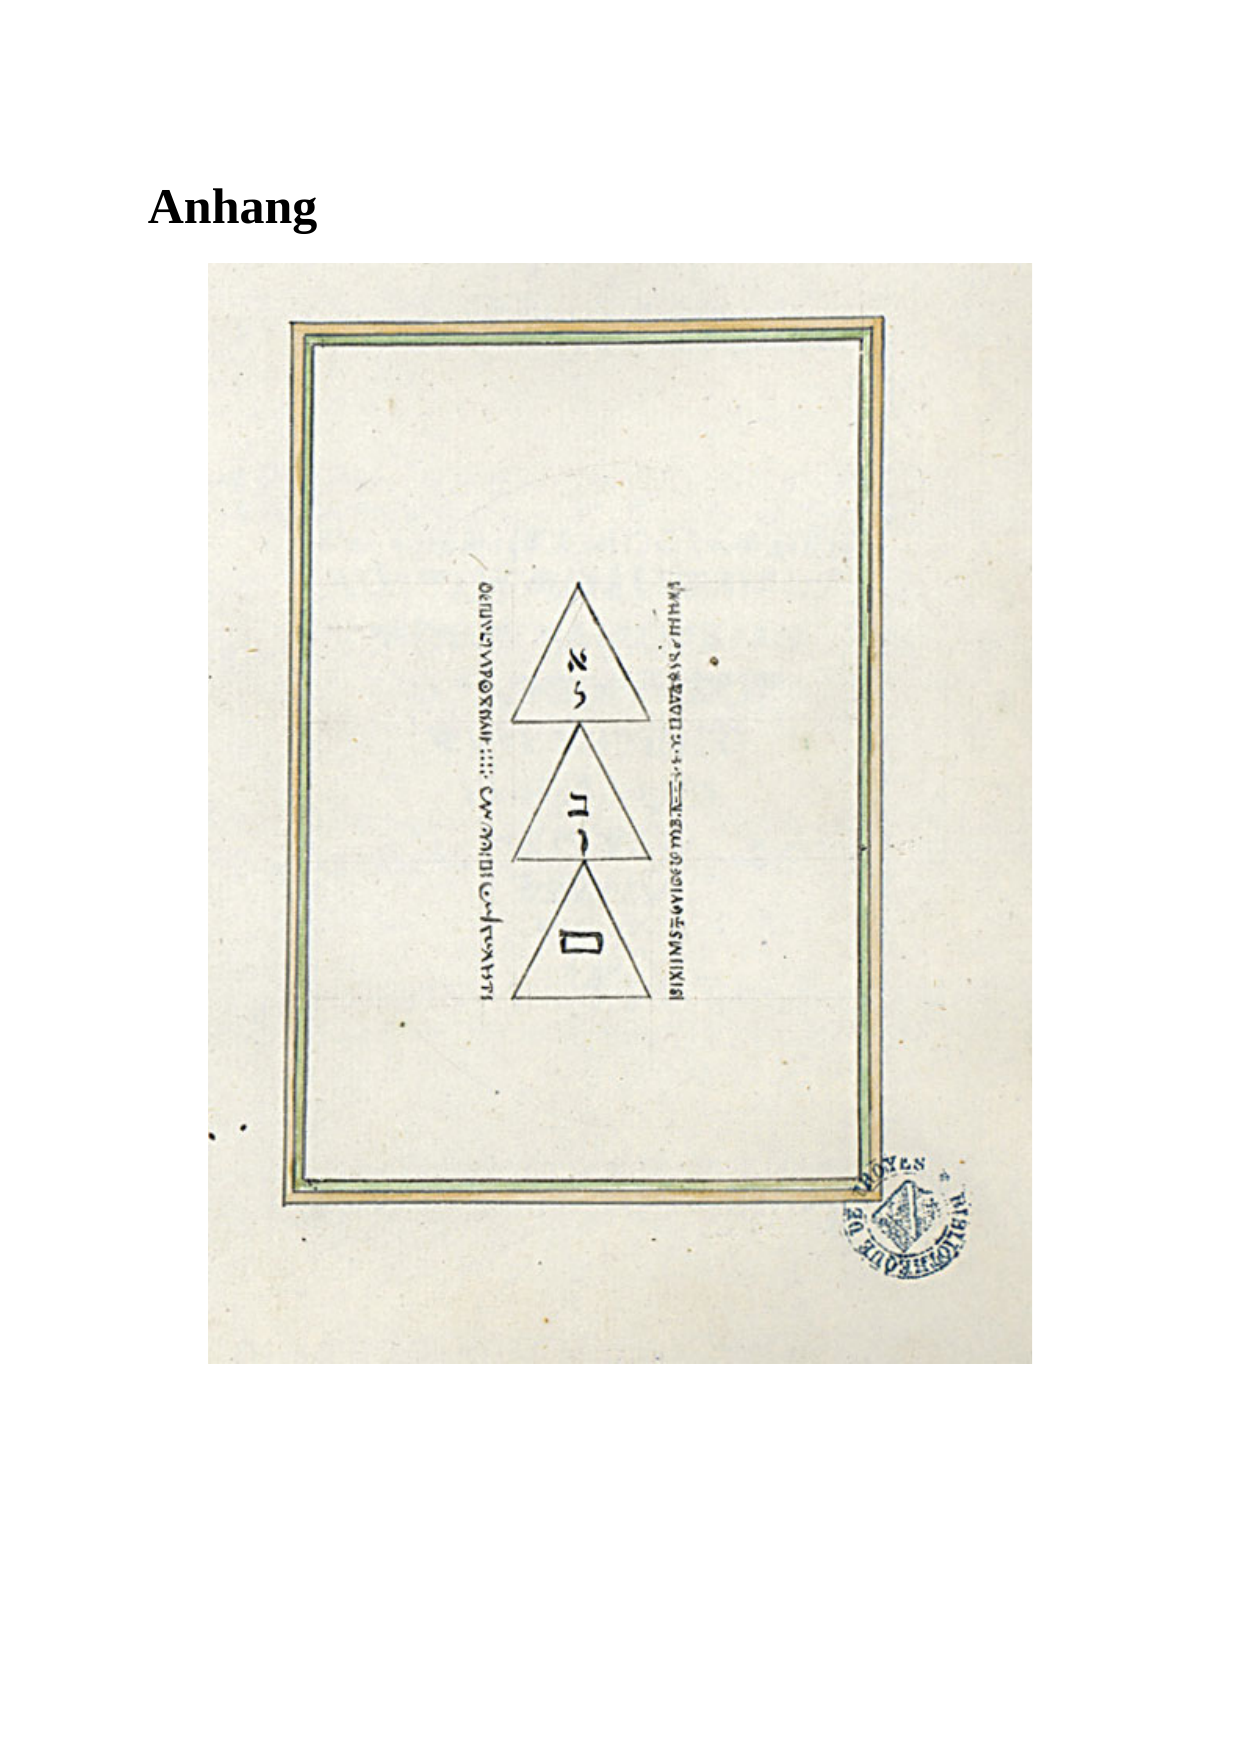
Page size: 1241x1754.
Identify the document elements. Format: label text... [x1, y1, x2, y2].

subtitle Anhang [148, 177, 1093, 234]
picture [208, 263, 1033, 1364]
